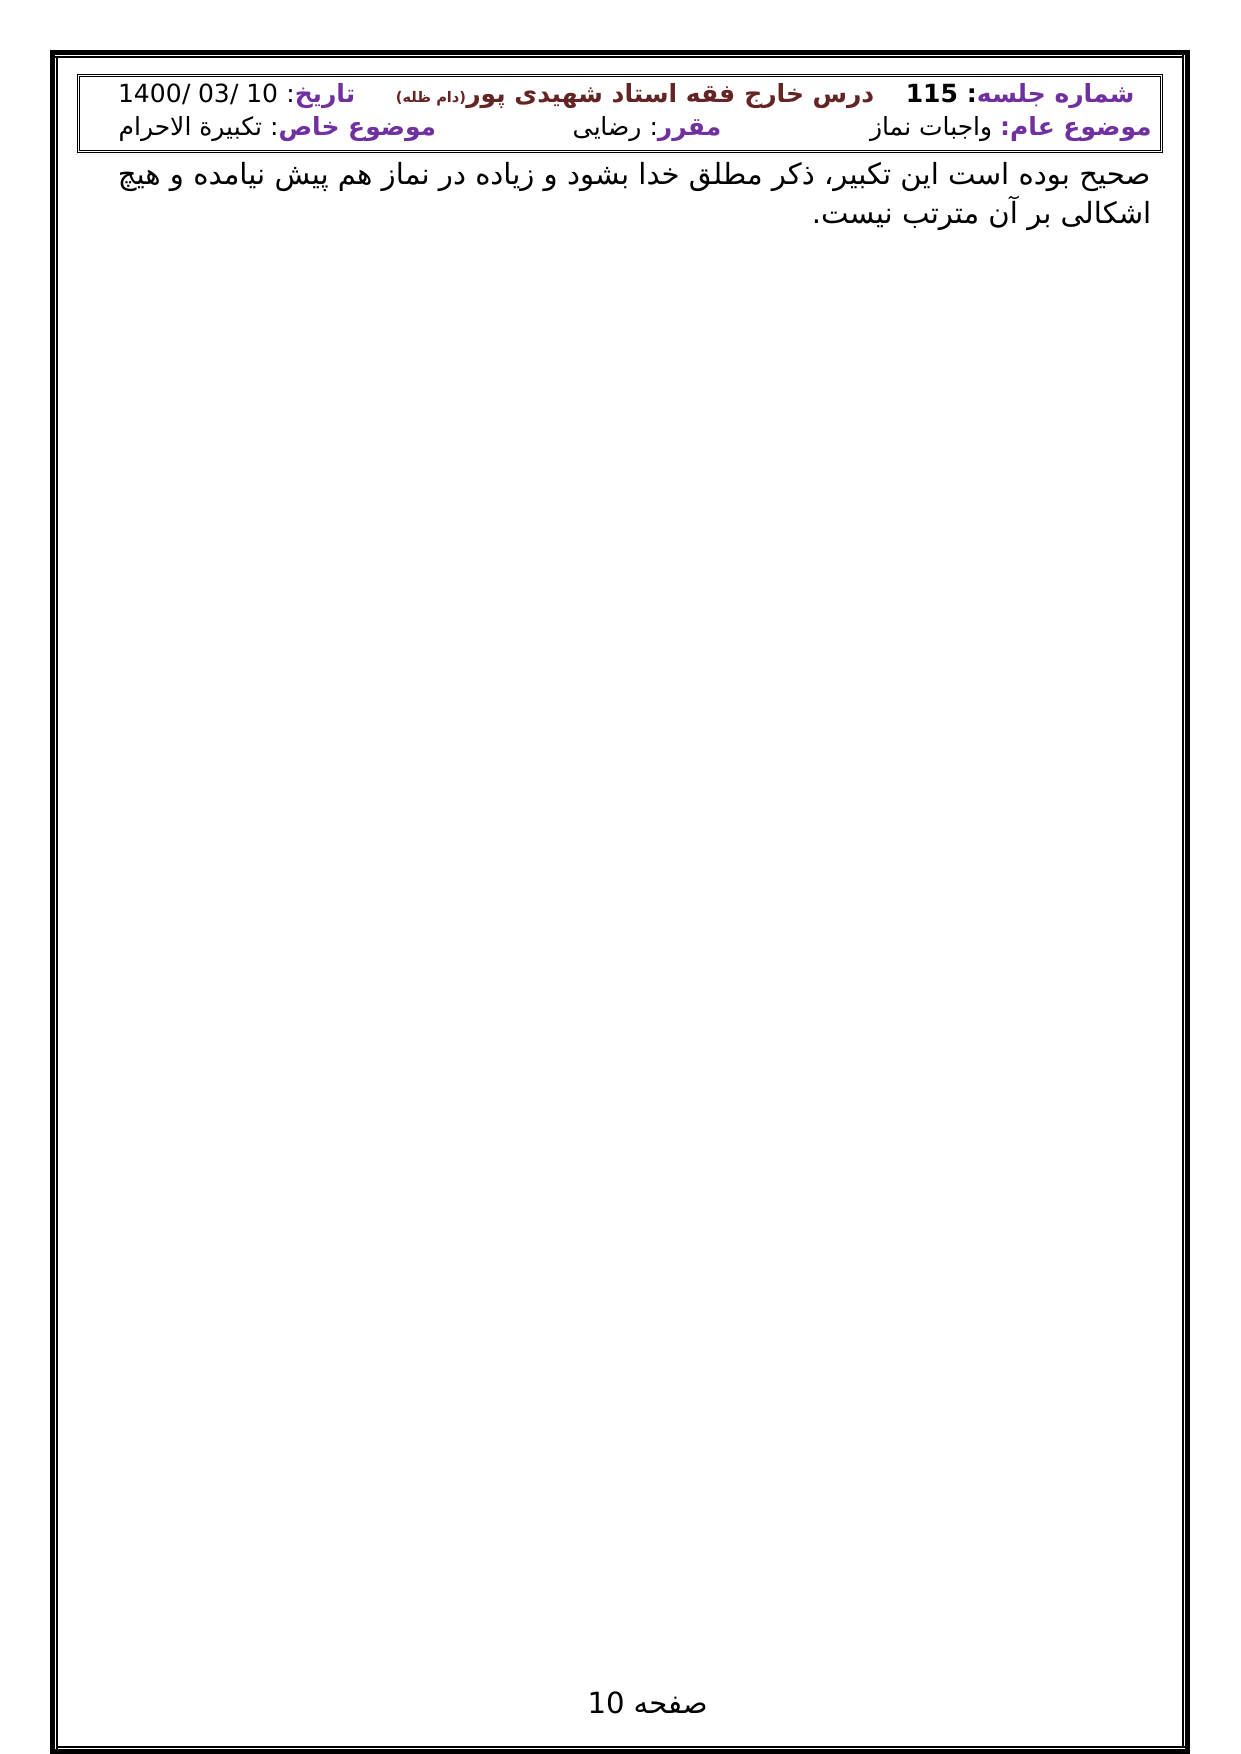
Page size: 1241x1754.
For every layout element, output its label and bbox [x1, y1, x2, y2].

text [89, 157, 1152, 230]
